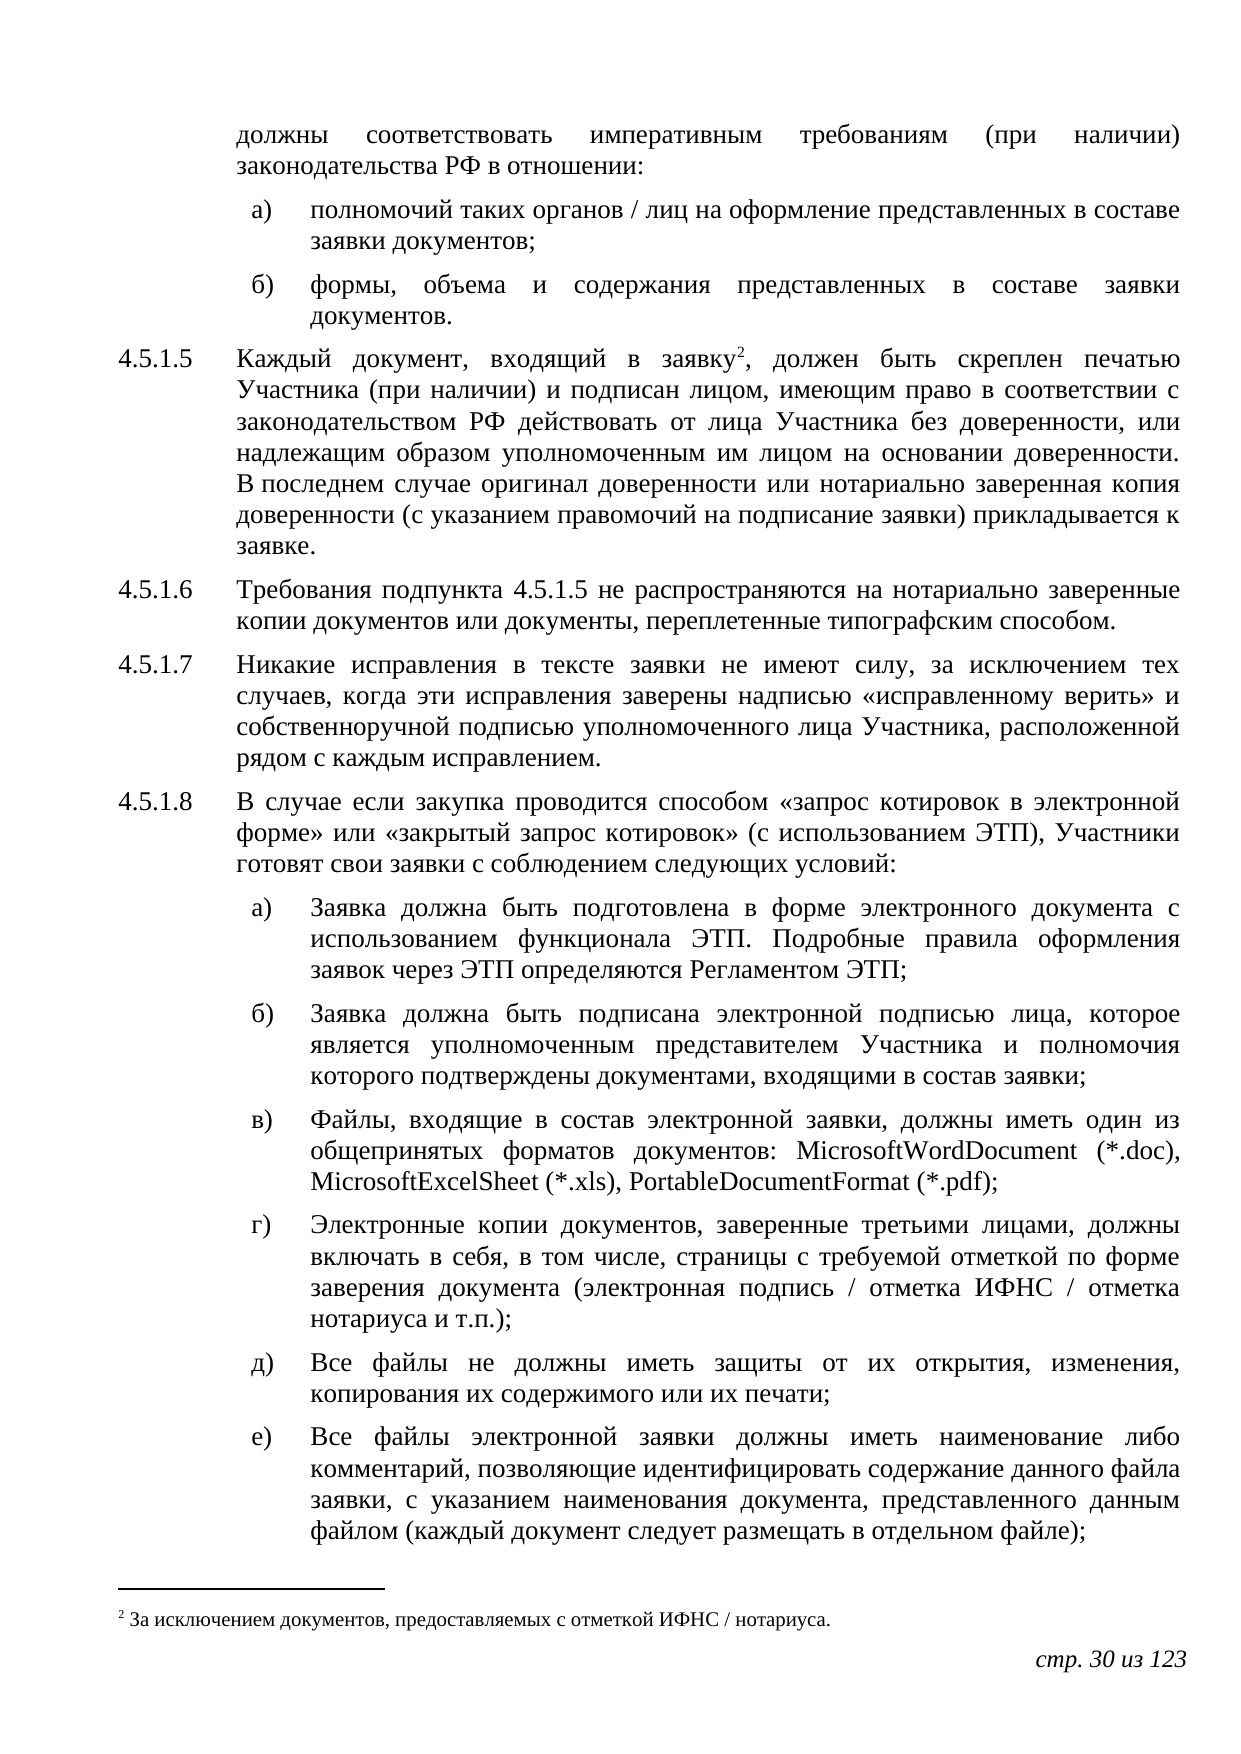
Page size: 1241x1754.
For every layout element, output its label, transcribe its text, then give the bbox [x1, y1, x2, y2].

text Все файлы электронной заявки должны иметь наименование либо комментарий, позволяющие идентифицировать содержание данного файла заявки, с указанием наименования документа, представленного данным файлом (каждый документ следует размещать в отдельном файле); [251, 1421, 1181, 1545]
list Никакие исправления в тексте заявки не имеют силу, за исключением тех случаев, когда эти исправления заверены надписью «исправленному верить» и собственноручной подписью уполномоченного лица Участника, расположенной рядом с каждым исправлением. [118, 648, 1181, 772]
text Заявка должна быть подписана электронной подписью лица, которое является уполномоченным представителем Участника и полномочия которого подтверждены документами, входящими в состав заявки; [251, 997, 1181, 1090]
text Электронные копии документов, заверенные третьими лицами, должны включать в себя, в том числе, страницы с требуемой отметкой по форме заверения документа (электронная подпись / отметка ИФНС / отметка нотариуса и т.п.); [251, 1209, 1181, 1333]
list формы, объема и содержания представленных в составе заявки документов. [251, 268, 1181, 330]
text В случае если закупка проводится способом «запрос котировок в электронной форме» или «закрытый запрос котировок» (с использованием ЭТП), Участники готовят свои заявки с соблюдением следующих условий: [118, 785, 1181, 878]
text Все файлы не должны иметь защиты от их открытия, изменения, копирования их содержимого или их печати; [251, 1346, 1181, 1408]
text Файлы, входящие в состав электронной заявки, должны иметь один из общепринятых форматов документов: MicrosoftWordDocument (*.doc), MicrosoftExcelSheet (*.xls), PortableDocumentFormat (*.pdf); [251, 1103, 1181, 1196]
list полномочий таких органов / лиц на оформление представленных в составе заявки документов; [251, 193, 1181, 255]
list Требования подпункта 4.5.1.5 не распространяются на нотариально заверенные копии документов или документы, переплетенные типографским способом. [118, 573, 1181, 635]
text Заявка должна быть подготовлена в форме электронного документа с использованием функционала ЭТП. Подробные правила оформления заявок через ЭТП определяются Регламентом ЭТП; [251, 891, 1181, 984]
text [118, 118, 1181, 180]
list Каждый документ, входящий в заявку, должен быть скреплен печатью Участника (при наличии) и подписан лицом, имеющим право в соответствии с законодательством РФ действовать от лица Участника без доверенности, или надлежащим образом уполномоченным им лицом на основании доверенности. В последнем случае оригинал доверенности или нотариально заверенная копия доверенности (с указанием правомочий на подписание заявки) прикладывается к заявке. [118, 342, 1181, 561]
